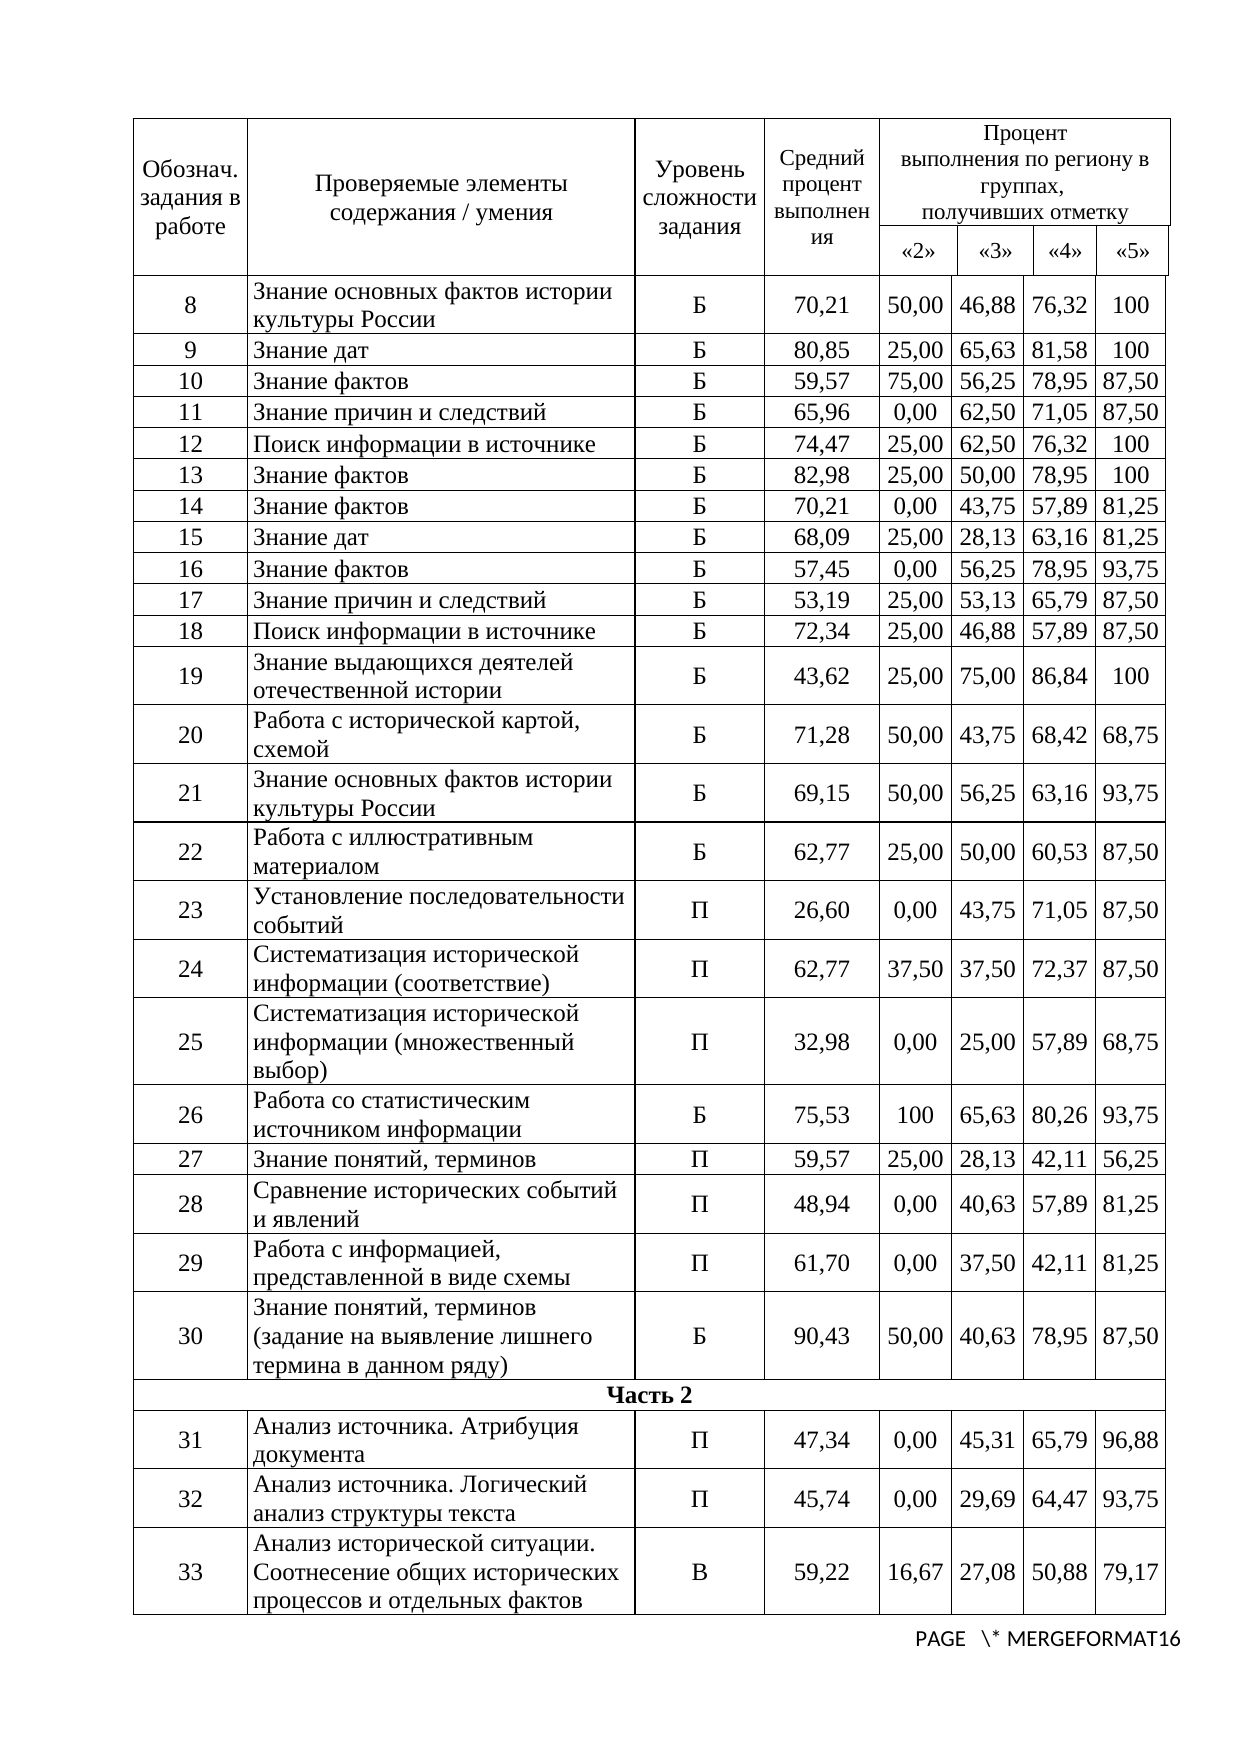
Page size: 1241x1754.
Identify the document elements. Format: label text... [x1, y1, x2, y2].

table_cell 11 [134, 397, 247, 427]
table_cell 56,25 [1096, 1144, 1165, 1174]
table_cell 0,00 [880, 553, 951, 583]
table_cell 100 [880, 1085, 951, 1143]
table_header Процент выполнения по региону в группах, получивших отметку [880, 119, 1170, 224]
table_cell 57,89 [1024, 1175, 1095, 1233]
table_cell 100 [1096, 428, 1165, 458]
table_cell Знание основных фактов истории культуры России [248, 764, 634, 821]
table_cell 0,00 [880, 1469, 951, 1527]
table_cell 10 [134, 366, 247, 396]
table_cell Б [636, 397, 764, 427]
table_cell 78,95 [1024, 459, 1095, 489]
table_cell Знание выдающихся деятелей отечественной истории [248, 647, 634, 704]
table_cell 30 [134, 1292, 247, 1378]
table_cell 25,00 [880, 584, 951, 614]
table_cell 15 [134, 522, 247, 552]
table_cell 81,25 [1096, 522, 1165, 552]
table_cell 56,25 [952, 764, 1023, 821]
table_cell 81,25 [1096, 1175, 1165, 1233]
table_cell 40,63 [952, 1292, 1023, 1378]
table_cell 50,00 [880, 764, 951, 821]
table_cell 9 [134, 334, 247, 364]
table_cell 74,47 [765, 428, 879, 458]
table_cell 50,00 [880, 705, 951, 763]
table_cell 25,00 [880, 428, 951, 458]
table_cell 0,00 [880, 881, 951, 938]
table_cell 24 [134, 940, 247, 997]
table_cell 93,75 [1096, 553, 1165, 583]
table_cell 53,19 [765, 584, 879, 614]
table_cell 100 [1096, 276, 1165, 333]
table_cell Работа с иллюстративным материалом [248, 823, 634, 880]
table_cell 18 [134, 616, 247, 646]
table_cell 28,13 [952, 522, 1023, 552]
table_cell 26,60 [765, 881, 879, 938]
table_cell 71,05 [1024, 881, 1095, 938]
table_cell П [636, 881, 764, 938]
table_cell 40,63 [952, 1175, 1023, 1233]
table_cell 72,34 [765, 616, 879, 646]
table_cell Б [636, 705, 764, 763]
table_cell 37,50 [880, 940, 951, 997]
table_cell Знание фактов [248, 366, 634, 396]
table_cell Знание причин и следствий [248, 584, 634, 614]
table_cell П [636, 1234, 764, 1291]
table_cell 65,63 [952, 1085, 1023, 1143]
table_cell 62,50 [952, 428, 1023, 458]
table_cell 20 [134, 705, 247, 763]
table_cell 16 [134, 553, 247, 583]
table_cell 96,88 [1096, 1411, 1165, 1468]
table_cell Б [636, 459, 764, 489]
table_cell Знание причин и следствий [248, 397, 634, 427]
table_cell 76,32 [1024, 276, 1095, 333]
table_cell 87,50 [1096, 940, 1165, 997]
table_cell «4» [1034, 226, 1096, 275]
table_cell 37,50 [952, 1234, 1023, 1291]
table_cell Систематизация исторической информации (множественный выбор) [248, 998, 634, 1084]
table_cell 65,79 [1024, 1411, 1095, 1468]
table_cell 25,00 [880, 647, 951, 704]
table_cell 28,13 [952, 1144, 1023, 1174]
table_cell Знание понятий, терминов [248, 1144, 634, 1174]
table_cell 87,50 [1096, 397, 1165, 427]
table_cell 82,98 [765, 459, 879, 489]
table_cell 27,08 [952, 1528, 1023, 1614]
table_cell Работа с информацией, представленной в виде схемы [248, 1234, 634, 1291]
table_cell 79,17 [1096, 1528, 1165, 1614]
table_cell 22 [134, 823, 247, 880]
table_cell 75,53 [765, 1085, 879, 1143]
table_cell 25,00 [880, 459, 951, 489]
table_cell Знание фактов [248, 553, 634, 583]
table_cell Б [636, 491, 764, 521]
table_cell 50,00 [952, 459, 1023, 489]
table_cell 78,95 [1024, 553, 1095, 583]
table_cell Б [636, 522, 764, 552]
table_cell 13 [134, 459, 247, 489]
table_cell «5» [1097, 226, 1168, 275]
table_cell 93,75 [1096, 1085, 1165, 1143]
table_cell Знание фактов [248, 491, 634, 521]
table_cell 33 [134, 1528, 247, 1614]
table_cell 25,00 [880, 334, 951, 364]
table_cell 81,25 [1096, 491, 1165, 521]
table_cell 26 [134, 1085, 247, 1143]
table_cell Б [636, 1085, 764, 1143]
table_cell 62,50 [952, 397, 1023, 427]
table_cell 50,88 [1024, 1528, 1095, 1614]
table_cell 28 [134, 1175, 247, 1233]
table_cell 32,98 [765, 998, 879, 1084]
table_cell Знание понятий, терминов (задание на выявление лишнего термина в данном ряду) [248, 1292, 634, 1378]
table_cell 29,69 [952, 1469, 1023, 1527]
table_cell 17 [134, 584, 247, 614]
table_cell 75,00 [952, 647, 1023, 704]
table_cell Знание дат [248, 334, 634, 364]
table_cell 25 [134, 998, 247, 1084]
table_cell П [636, 940, 764, 997]
table_cell 68,75 [1096, 998, 1165, 1084]
table_cell В [636, 1528, 764, 1614]
table_cell Б [636, 553, 764, 583]
table_cell Знание дат [248, 522, 634, 552]
table_cell 46,88 [952, 616, 1023, 646]
table_cell 56,25 [952, 553, 1023, 583]
table_cell 78,95 [1024, 366, 1095, 396]
table_cell 80,26 [1024, 1085, 1095, 1143]
table_cell 45,74 [765, 1469, 879, 1527]
table_cell 43,62 [765, 647, 879, 704]
table_cell 63,16 [1024, 764, 1095, 821]
table_cell 43,75 [952, 881, 1023, 938]
table_cell 87,50 [1096, 823, 1165, 880]
table_cell 14 [134, 491, 247, 521]
table_cell 29 [134, 1234, 247, 1291]
table_cell Анализ источника. Логический анализ структуры текста [248, 1469, 634, 1527]
table_cell 27 [134, 1144, 247, 1174]
table_cell 56,25 [952, 366, 1023, 396]
table_cell Б [636, 823, 764, 880]
table_cell 59,57 [765, 1144, 879, 1174]
table_cell 57,89 [1024, 998, 1095, 1084]
table_cell 46,88 [952, 276, 1023, 333]
table_cell 87,50 [1096, 881, 1165, 938]
table_cell Анализ исторической ситуации. Соотнесение общих исторических процессов и отдельных фактов [248, 1528, 634, 1614]
table_cell 32 [134, 1469, 247, 1527]
table_cell 78,95 [1024, 1292, 1095, 1378]
table_cell Сравнение исторических событий и явлений [248, 1175, 634, 1233]
table_cell 68,75 [1096, 705, 1165, 763]
table_cell Анализ источника. Атрибуция документа [248, 1411, 634, 1468]
table_cell Работа со статистическим источником информации [248, 1085, 634, 1143]
table_cell 70,21 [765, 491, 879, 521]
table_cell 61,70 [765, 1234, 879, 1291]
table_cell Знание фактов [248, 459, 634, 489]
table_cell П [636, 1411, 764, 1468]
table_cell 45,31 [952, 1411, 1023, 1468]
table_cell 53,13 [952, 584, 1023, 614]
table_cell Б [636, 616, 764, 646]
table_cell 59,22 [765, 1528, 879, 1614]
table_cell «3» [958, 226, 1033, 275]
table_cell 47,34 [765, 1411, 879, 1468]
table_cell 0,00 [880, 1234, 951, 1291]
table_header Проверяемые элементы содержания / умения [248, 119, 634, 275]
table_cell 87,50 [1096, 616, 1165, 646]
table_cell 48,94 [765, 1175, 879, 1233]
table_header Средний процент выполнения [765, 119, 879, 275]
table_cell 25,00 [880, 1144, 951, 1174]
table_cell 57,89 [1024, 616, 1095, 646]
table_cell 37,50 [952, 940, 1023, 997]
table_cell 8 [134, 276, 247, 333]
table_cell 81,58 [1024, 334, 1095, 364]
table_cell 57,89 [1024, 491, 1095, 521]
table_cell 12 [134, 428, 247, 458]
table_cell 21 [134, 764, 247, 821]
table_cell 68,09 [765, 522, 879, 552]
table_cell 23 [134, 881, 247, 938]
table_cell 87,50 [1096, 1292, 1165, 1378]
table_cell 25,00 [952, 998, 1023, 1084]
table_cell 100 [1096, 647, 1165, 704]
table_cell 75,00 [880, 366, 951, 396]
table_cell 87,50 [1096, 584, 1165, 614]
table_cell Установление последовательности событий [248, 881, 634, 938]
table_cell 50,00 [952, 823, 1023, 880]
table_cell 70,21 [765, 276, 879, 333]
table_cell 87,50 [1096, 366, 1165, 396]
table_cell Б [636, 1292, 764, 1378]
table_cell 50,00 [880, 276, 951, 333]
table_cell 65,63 [952, 334, 1023, 364]
table_cell 100 [1096, 459, 1165, 489]
table_cell 43,75 [952, 491, 1023, 521]
table_cell Б [636, 334, 764, 364]
table_cell Б [636, 764, 764, 821]
table_cell 72,37 [1024, 940, 1095, 997]
table_cell 64,47 [1024, 1469, 1095, 1527]
table_cell Б [636, 584, 764, 614]
table_cell 0,00 [880, 397, 951, 427]
table_cell 57,45 [765, 553, 879, 583]
table_cell 60,53 [1024, 823, 1095, 880]
table_cell 63,16 [1024, 522, 1095, 552]
table_cell Систематизация исторической информации (соответствие) [248, 940, 634, 997]
table_cell Работа с исторической картой, схемой [248, 705, 634, 763]
table_cell 90,43 [765, 1292, 879, 1378]
table_cell 42,11 [1024, 1144, 1095, 1174]
table_cell П [636, 1175, 764, 1233]
table_cell 50,00 [880, 1292, 951, 1378]
table_cell 16,67 [880, 1528, 951, 1614]
table_cell 65,96 [765, 397, 879, 427]
table_cell 0,00 [880, 998, 951, 1084]
table_cell Б [636, 276, 764, 333]
table_cell 25,00 [880, 616, 951, 646]
table_cell Поиск информации в источнике [248, 616, 634, 646]
table_cell «2» [880, 226, 957, 275]
table_cell П [636, 1144, 764, 1174]
table_cell 69,15 [765, 764, 879, 821]
table_cell 0,00 [880, 1175, 951, 1233]
table_cell Поиск информации в источнике [248, 428, 634, 458]
table_cell 71,28 [765, 705, 879, 763]
table_cell Часть 2 [134, 1380, 1165, 1410]
table_cell 65,79 [1024, 584, 1095, 614]
table_cell 71,05 [1024, 397, 1095, 427]
table_header Уровень сложности задания [636, 119, 764, 275]
table_cell 93,75 [1096, 1469, 1165, 1527]
table_cell 0,00 [880, 491, 951, 521]
table_cell П [636, 998, 764, 1084]
table_cell 59,57 [765, 366, 879, 396]
table_cell 62,77 [765, 823, 879, 880]
table_cell 25,00 [880, 823, 951, 880]
table_cell 19 [134, 647, 247, 704]
table_cell Б [636, 428, 764, 458]
table_cell Знание основных фактов истории культуры России [248, 276, 634, 333]
table_cell Б [636, 366, 764, 396]
table_cell 68,42 [1024, 705, 1095, 763]
table_cell 81,25 [1096, 1234, 1165, 1291]
table_cell 86,84 [1024, 647, 1095, 704]
table_cell 25,00 [880, 522, 951, 552]
table_cell П [636, 1469, 764, 1527]
table_cell 76,32 [1024, 428, 1095, 458]
table_header Обознач. задания в работе [134, 119, 247, 275]
table_cell 43,75 [952, 705, 1023, 763]
table_cell 42,11 [1024, 1234, 1095, 1291]
table_cell 100 [1096, 334, 1165, 364]
table_cell 0,00 [880, 1411, 951, 1468]
table_cell 62,77 [765, 940, 879, 997]
table_cell 80,85 [765, 334, 879, 364]
table_cell Б [636, 647, 764, 704]
table_cell 93,75 [1096, 764, 1165, 821]
table_cell 31 [134, 1411, 247, 1468]
